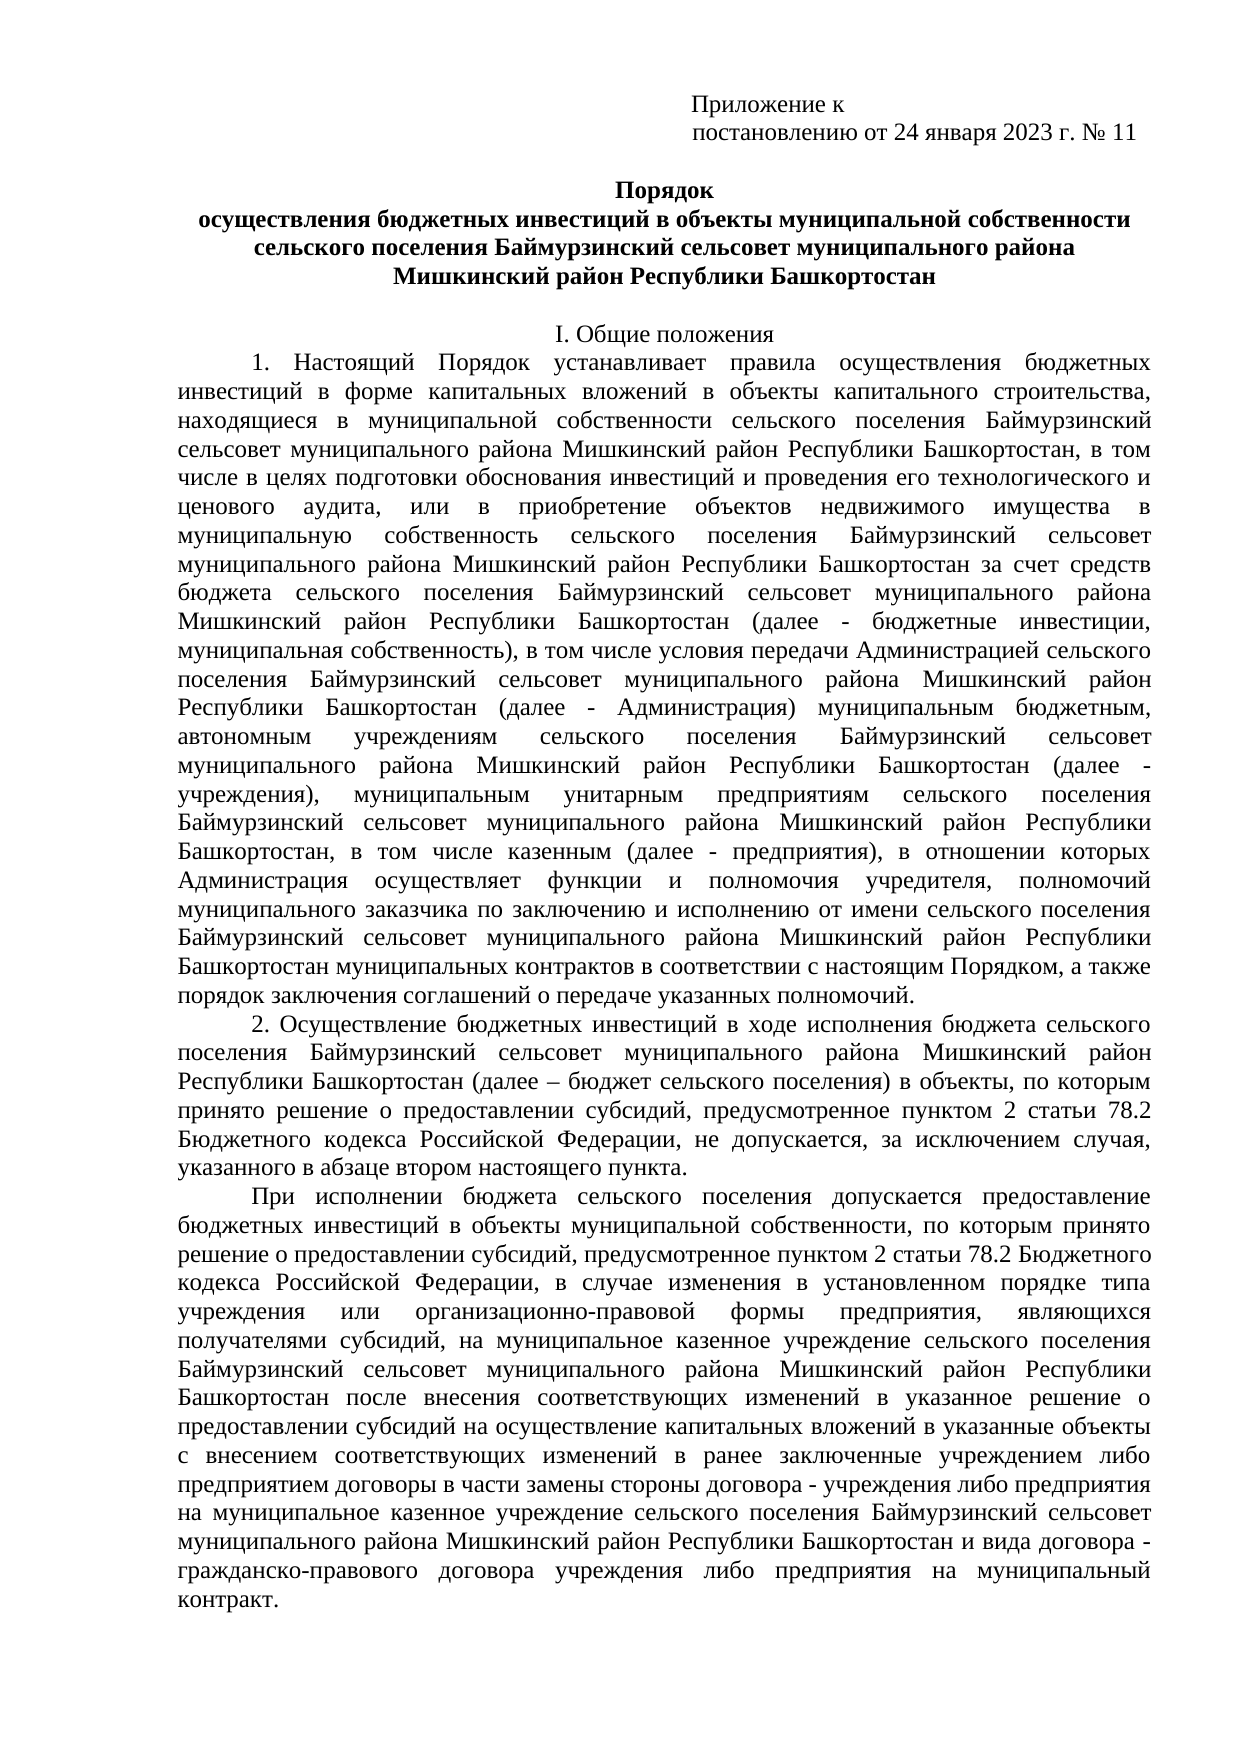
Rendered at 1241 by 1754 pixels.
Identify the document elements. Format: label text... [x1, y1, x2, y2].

text При исполнении бюджета сельского поселения допускается предоставление бюджетных инвестиций в объекты муниципальной собственности, по которым принято решение о предоставлении субсидий, предусмотренное пунктом 2 статьи 78.2 Бюджетного кодекса Российской Федерации, в случае изменения в установленном порядке типа учреждения или организационно-правовой формы предприятия, являющихся получателями субсидий, на муниципальное казенное учреждение сельского поселения Баймурзинский сельсовет муниципального района Мишкинский район Республики Башкортостан после внесения соответствующих изменений в указанное решение о предоставлении субсидий на осуществление капитальных вложений в указанные объекты с внесением соответствующих изменений в ранее заключенные учреждением либо предприятием договоры в части замены стороны договора - учреждения либо предприятия на муниципальное казенное учреждение сельского поселения Баймурзинский сельсовет муниципального района Мишкинский район Республики Башкортостан и вида договора - гражданско-правового договора учреждения либо предприятия на муниципальный контракт. [177, 1181, 1152, 1612]
text Приложение к [177, 89, 1152, 117]
text осуществления бюджетных инвестиций в объекты муниципальной собственности сельского поселения Баймурзинский сельсовет муниципального района Мишкинский район Республики Башкортостан [177, 204, 1152, 290]
text постановлению от 24 января 2023 г. № 11 [177, 117, 1152, 146]
text Порядок [177, 175, 1152, 204]
text 2. Осуществление бюджетных инвестиций в ходе исполнения бюджета сельского поселения Баймурзинский сельсовет муниципального района Мишкинский район Республики Башкортостан (далее – бюджет сельского поселения) в объекты, по которым принято решение о предоставлении субсидий, предусмотренное пунктом 2 статьи 78.2 Бюджетного кодекса Российской Федерации, не допускается, за исключением случая, указанного в абзаце втором настоящего пункта. [177, 1009, 1152, 1181]
text I. Общие положения [177, 319, 1152, 347]
text 1. Настоящий Порядок устанавливает правила осуществления бюджетных инвестиций в форме капитальных вложений в объекты капитального строительства, находящиеся в муниципальной собственности сельского поселения Баймурзинский сельсовет муниципального района Мишкинский район Республики Башкортостан, в том числе в целях подготовки обоснования инвестиций и проведения его технологического и ценового аудита, или в приобретение объектов недвижимого имущества в муниципальную собственность сельского поселения Баймурзинский сельсовет муниципального района Мишкинский район Республики Башкортостан за счет средств бюджета сельского поселения Баймурзинский сельсовет муниципального района Мишкинский район Республики Башкортостан (далее - бюджетные инвестиции, муниципальная собственность), в том числе условия передачи Администрацией сельского поселения Баймурзинский сельсовет муниципального района Мишкинский район Республики Башкортостан (далее - Администрация) муниципальным бюджетным, автономным учреждениям сельского поселения Баймурзинский сельсовет муниципального района Мишкинский район Республики Башкортостан (далее - учреждения), муниципальным унитарным предприятиям сельского поселения Баймурзинский сельсовет муниципального района Мишкинский район Республики Башкортостан, в том числе казенным (далее - предприятия), в отношении которых Администрация осуществляет функции и полномочия учредителя, полномочий муниципального заказчика по заключению и исполнению от имени сельского поселения Баймурзинский сельсовет муниципального района Мишкинский район Республики Башкортостан муниципальных контрактов в соответствии с настоящим Порядком, а также порядок заключения соглашений о передаче указанных полномочий. [177, 347, 1152, 1009]
